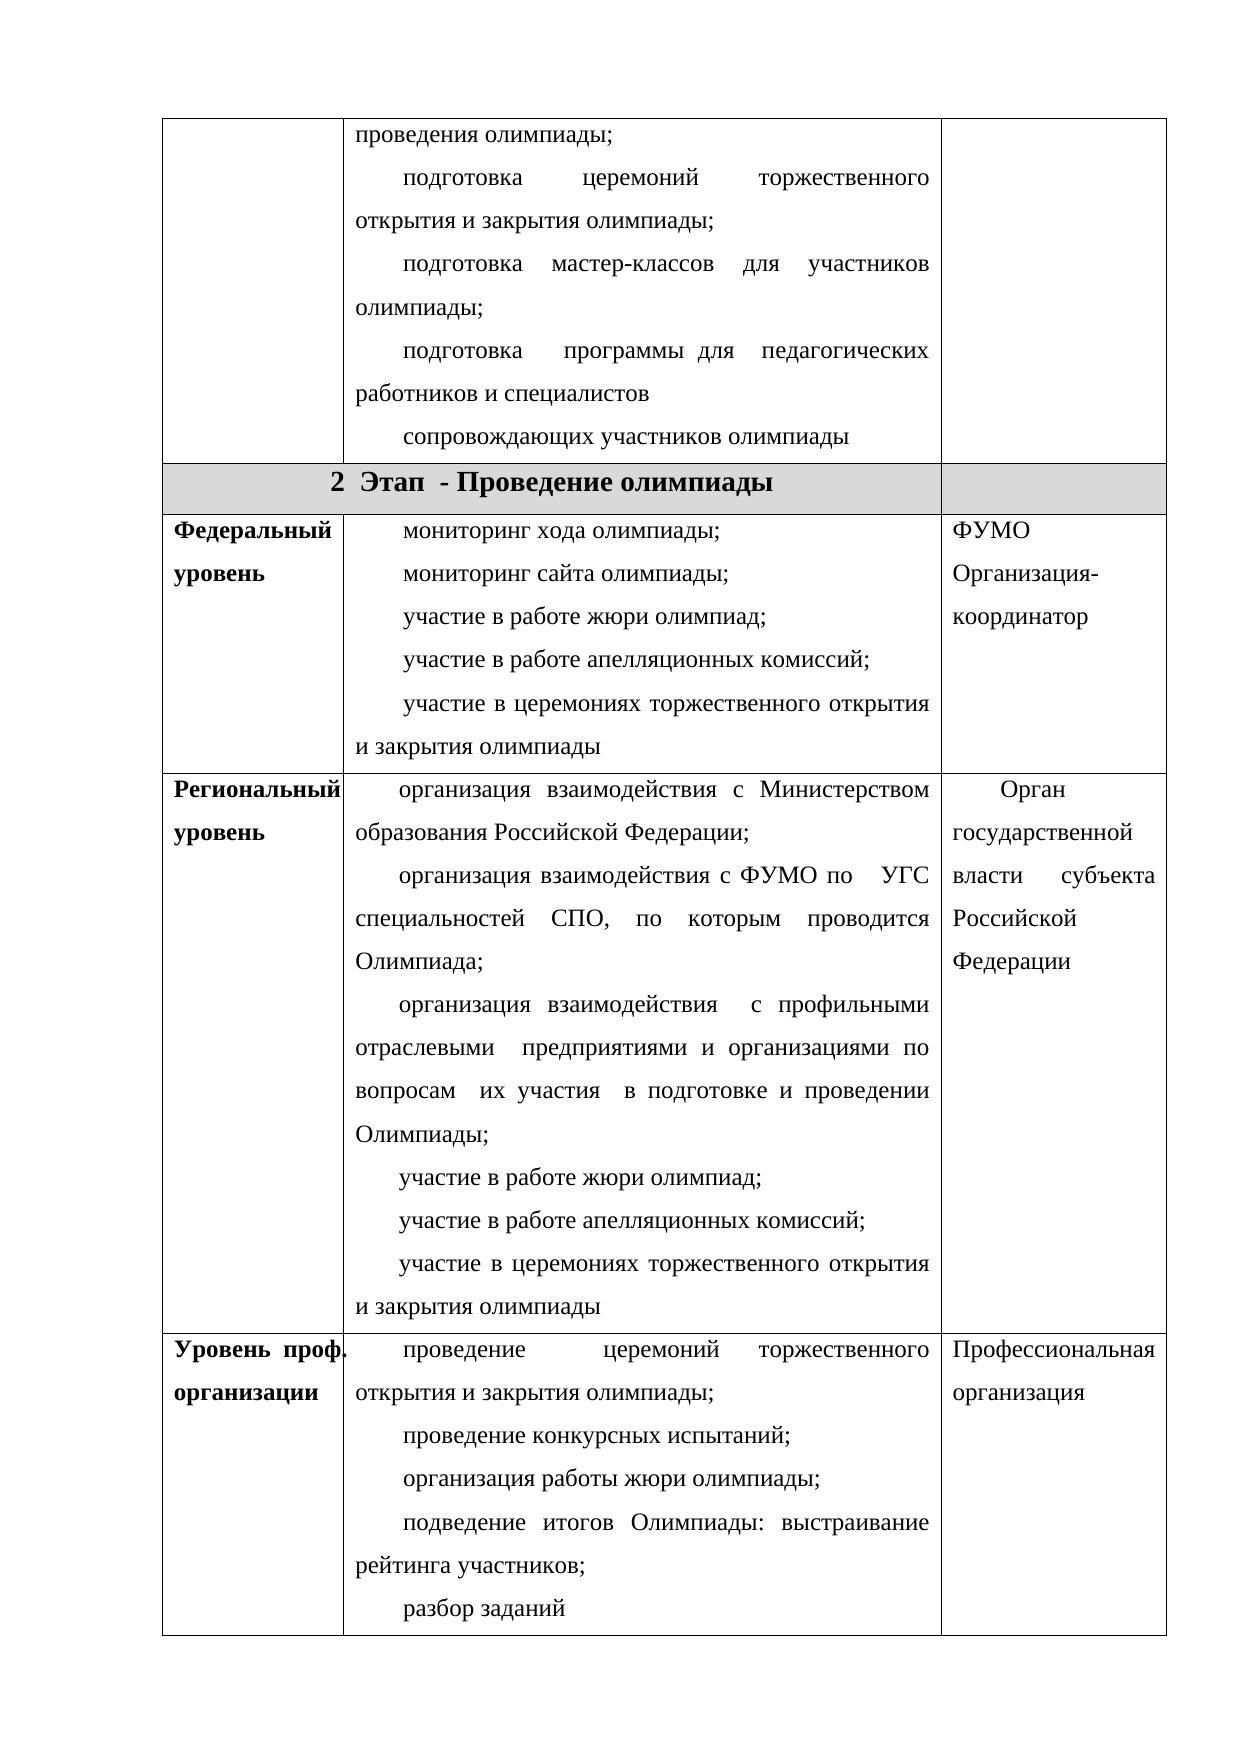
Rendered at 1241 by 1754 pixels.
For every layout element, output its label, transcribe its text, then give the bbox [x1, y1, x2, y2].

table_cell мониторинг хода олимпиады; мониторинг сайта олимпиады; участие в работе жюри олимпиад; участие в работе апелляционных комиссий; участие в церемониях торжественного открытия и закрытия олимпиады [344, 515, 941, 773]
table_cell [163, 1334, 343, 1635]
table_cell [942, 464, 1166, 514]
table_cell Федеральный уровень [163, 515, 343, 773]
table_cell Орган государственной власти субъекта Российской Федерации [942, 774, 1166, 1333]
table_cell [344, 1334, 941, 1635]
table_cell Региональный уровень [163, 774, 343, 1333]
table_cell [942, 1334, 1166, 1635]
table_cell организация взаимодействия с Министерством образования Российской Федерации; организация взаимодействия с ФУМО по УГС специальностей СПО, по которым проводится Олимпиада; организация взаимодействия с профильными отраслевыми предприятиями и организациями по вопросам их участия в подготовке и проведении Олимпиады; участие в работе жюри олимпиад; участие в работе апелляционных комиссий; участие в церемониях торжественного открытия и закрытия олимпиады [344, 774, 941, 1333]
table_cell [942, 119, 1166, 463]
table_cell ФУМО Организация-координатор [942, 515, 1166, 773]
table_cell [344, 119, 941, 463]
table_cell 2 Этап - Проведение олимпиады [163, 464, 941, 514]
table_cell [163, 119, 343, 463]
